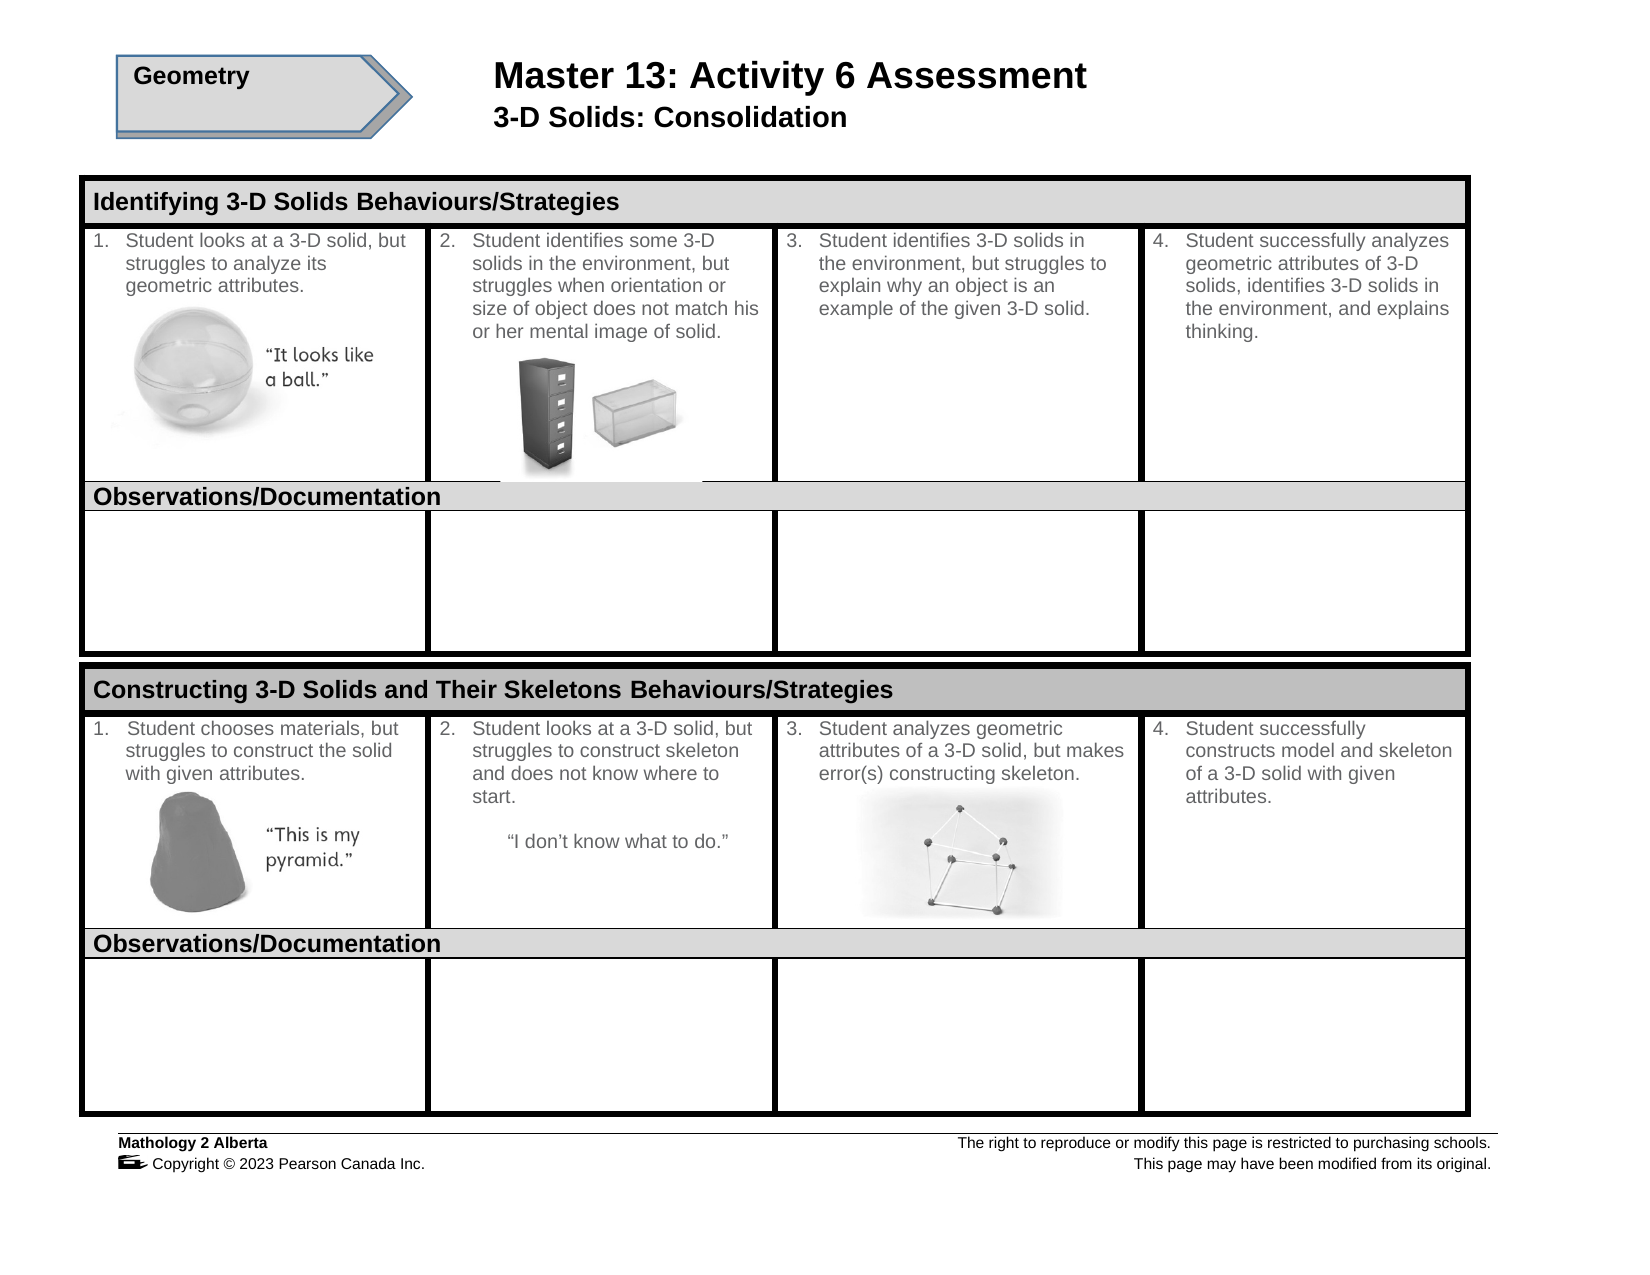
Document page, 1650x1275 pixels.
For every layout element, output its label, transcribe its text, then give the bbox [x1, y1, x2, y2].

table_cell [1141, 657, 1468, 662]
picture [500, 342, 703, 482]
table_cell [1145, 959, 1465, 1111]
table_cell Constructing 3-D Solids and Their Skeletons Behaviours/Strategies [85, 669, 1465, 710]
table_cell Student identifies 3-D solids in the environment, but struggles to explain why an object is an example of the given 3-D solid. [778, 229, 1138, 481]
table_cell Student chooses materials, but struggles to construct the solid with given attributes. [85, 717, 425, 928]
table_header Identifying 3-D Solids Behaviours/Strategies [85, 181, 1465, 223]
table_cell Student identifies some 3-D solids in the environment, but struggles when orientation or size of object does not match his or her mental image of solid. [431, 229, 772, 481]
table_cell Student successfully constructs model and skeleton of a 3-D solid with given attributes. [1145, 717, 1465, 928]
table_cell Observations/Documentation [85, 482, 1465, 510]
table_cell [82, 657, 428, 662]
table_cell [431, 511, 772, 651]
table_cell [85, 511, 425, 651]
table_cell Student analyzes geometric attributes of a 3-D solid, but makes error(s) constructing skeleton. [778, 717, 1138, 928]
picture [110, 297, 399, 449]
table_cell [775, 657, 1141, 662]
table_cell [428, 657, 775, 662]
table_cell [778, 959, 1138, 1111]
picture [849, 784, 1067, 922]
table_cell Student looks at a 3-D solid, but struggles to analyze its geometric attributes. [85, 229, 425, 481]
table_cell Observations/Documentation [85, 929, 1465, 957]
picture [118, 1155, 148, 1169]
table_cell [431, 959, 772, 1111]
picture [128, 784, 377, 917]
table_cell [85, 959, 425, 1111]
table_cell Student successfully analyzes geometric attributes of 3-D solids, identifies 3-D solids in the environment, and explains thinking. [1145, 229, 1465, 481]
table_cell [778, 511, 1138, 651]
table_cell Student looks at a 3-D solid, but struggles to construct skeleton and does not know where to start. “I don’t know what to do.” [431, 717, 772, 928]
table_cell [1145, 511, 1465, 651]
